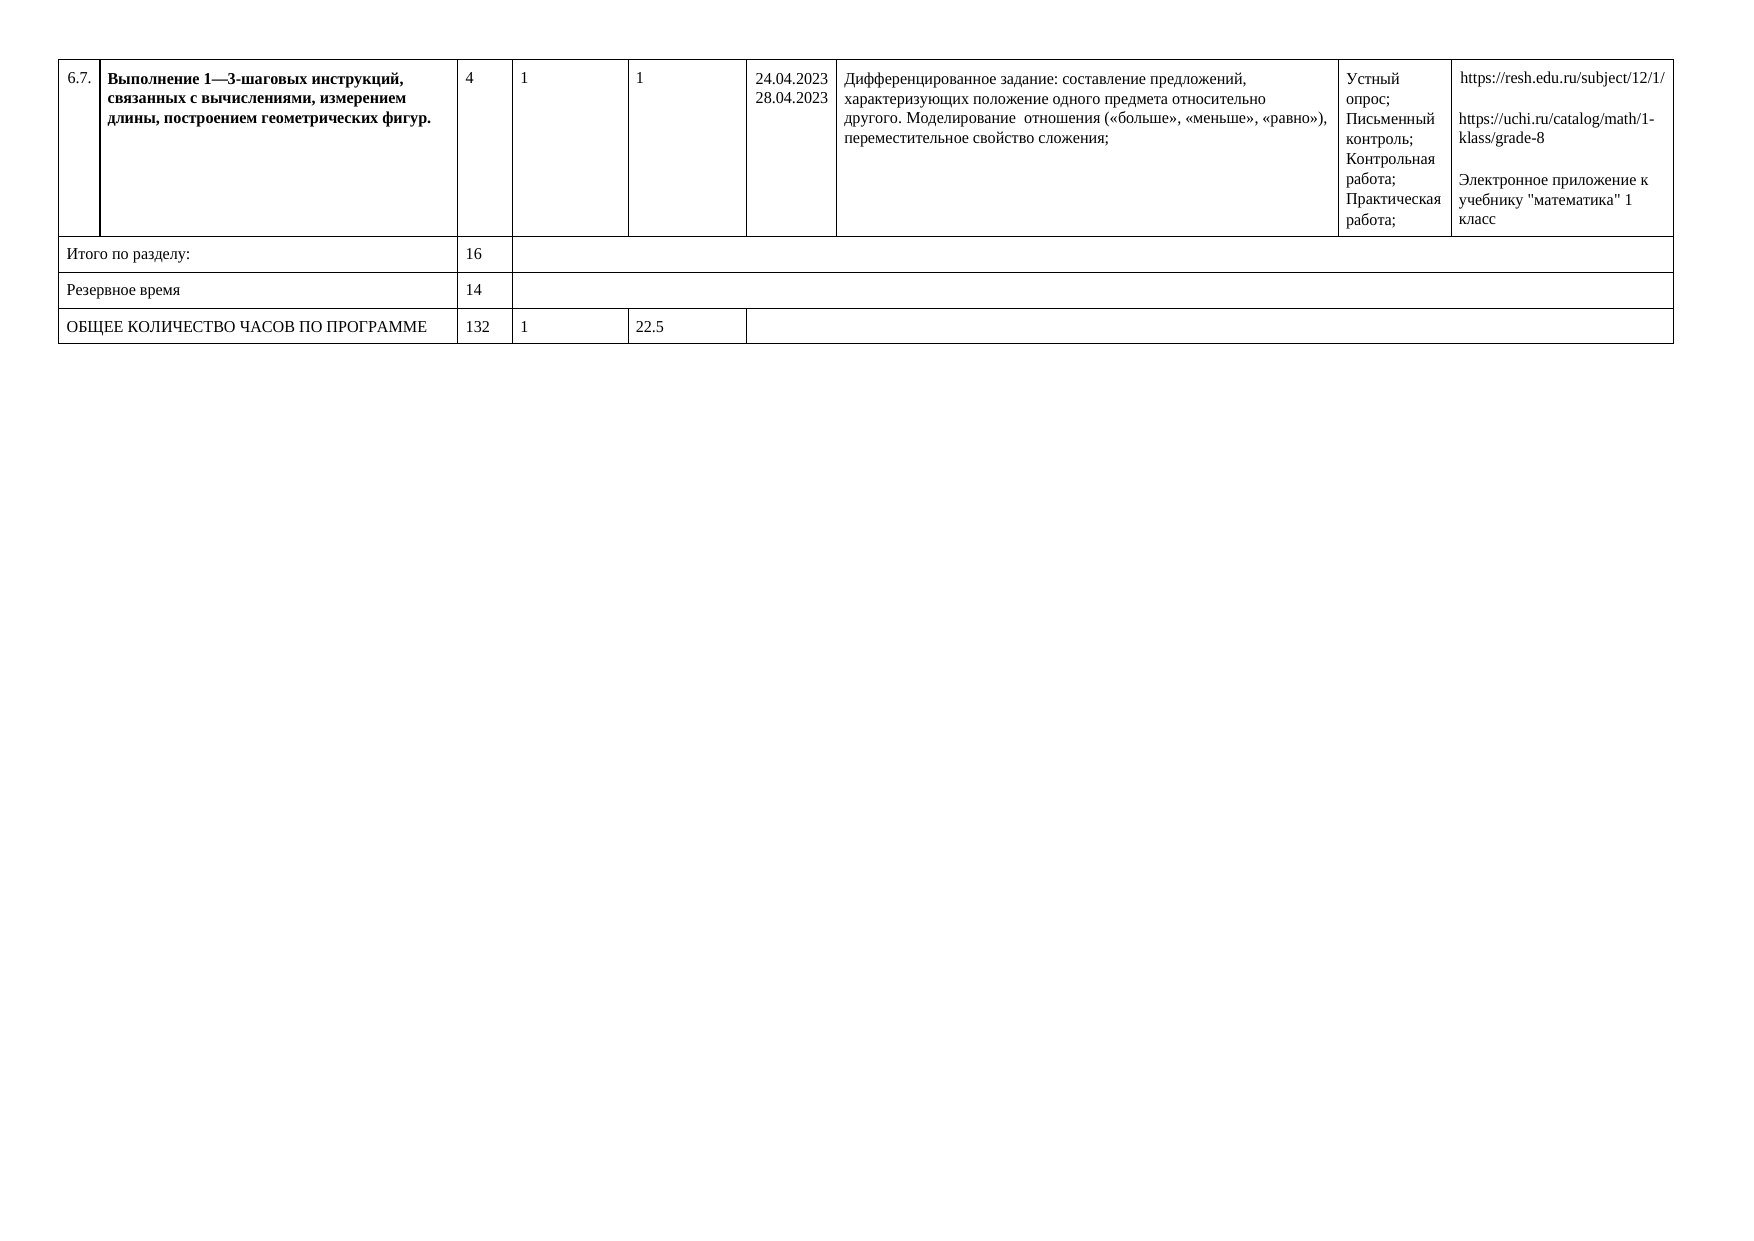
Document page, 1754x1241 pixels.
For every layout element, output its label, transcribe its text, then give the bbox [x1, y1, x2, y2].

table_header https://resh.edu.ru/subject/12/1/ https://uchi.ru/catalog/math/1-klass/grade-8 Электронное приложение к учебнику "математика" 1 класс [1452, 60, 1673, 236]
table_cell [513, 237, 1673, 272]
table_cell ОБЩЕЕ КОЛИЧЕСТВО ЧАСОВ ПО ПРОГРАММЕ [59, 309, 457, 342]
table_header Дифференцированное задание: составление предложений, характеризующих положение одного предмета относительно другого. Моделирование отношения («больше», «меньше», «равно»), переместительное свойство сложения; [837, 60, 1338, 236]
table_header 1 [629, 60, 746, 236]
table_header 4 [458, 60, 512, 236]
table_cell Итого по разделу: [59, 237, 457, 272]
table_header 1 [513, 60, 628, 236]
table_cell 14 [458, 273, 512, 308]
table_header Выполнение 1—3-шаговых инструкций, связанных с вычислениями, измерением длины, построением геометрических фигур. [101, 60, 457, 236]
table_cell [513, 273, 1673, 308]
table_cell 132 [458, 309, 512, 342]
table_cell 1 [513, 309, 628, 342]
table_header 24.04.2023 28.04.2023 [747, 60, 836, 236]
table_header Устный опрос; Письменный контроль; Контрольная работа; Практическая работа; [1339, 60, 1451, 236]
table_cell 22.5 [629, 309, 746, 342]
table_header 6.7. [59, 60, 99, 236]
table_cell 16 [458, 237, 512, 272]
table_cell [747, 309, 1673, 342]
table_cell Резервное время [59, 273, 457, 308]
